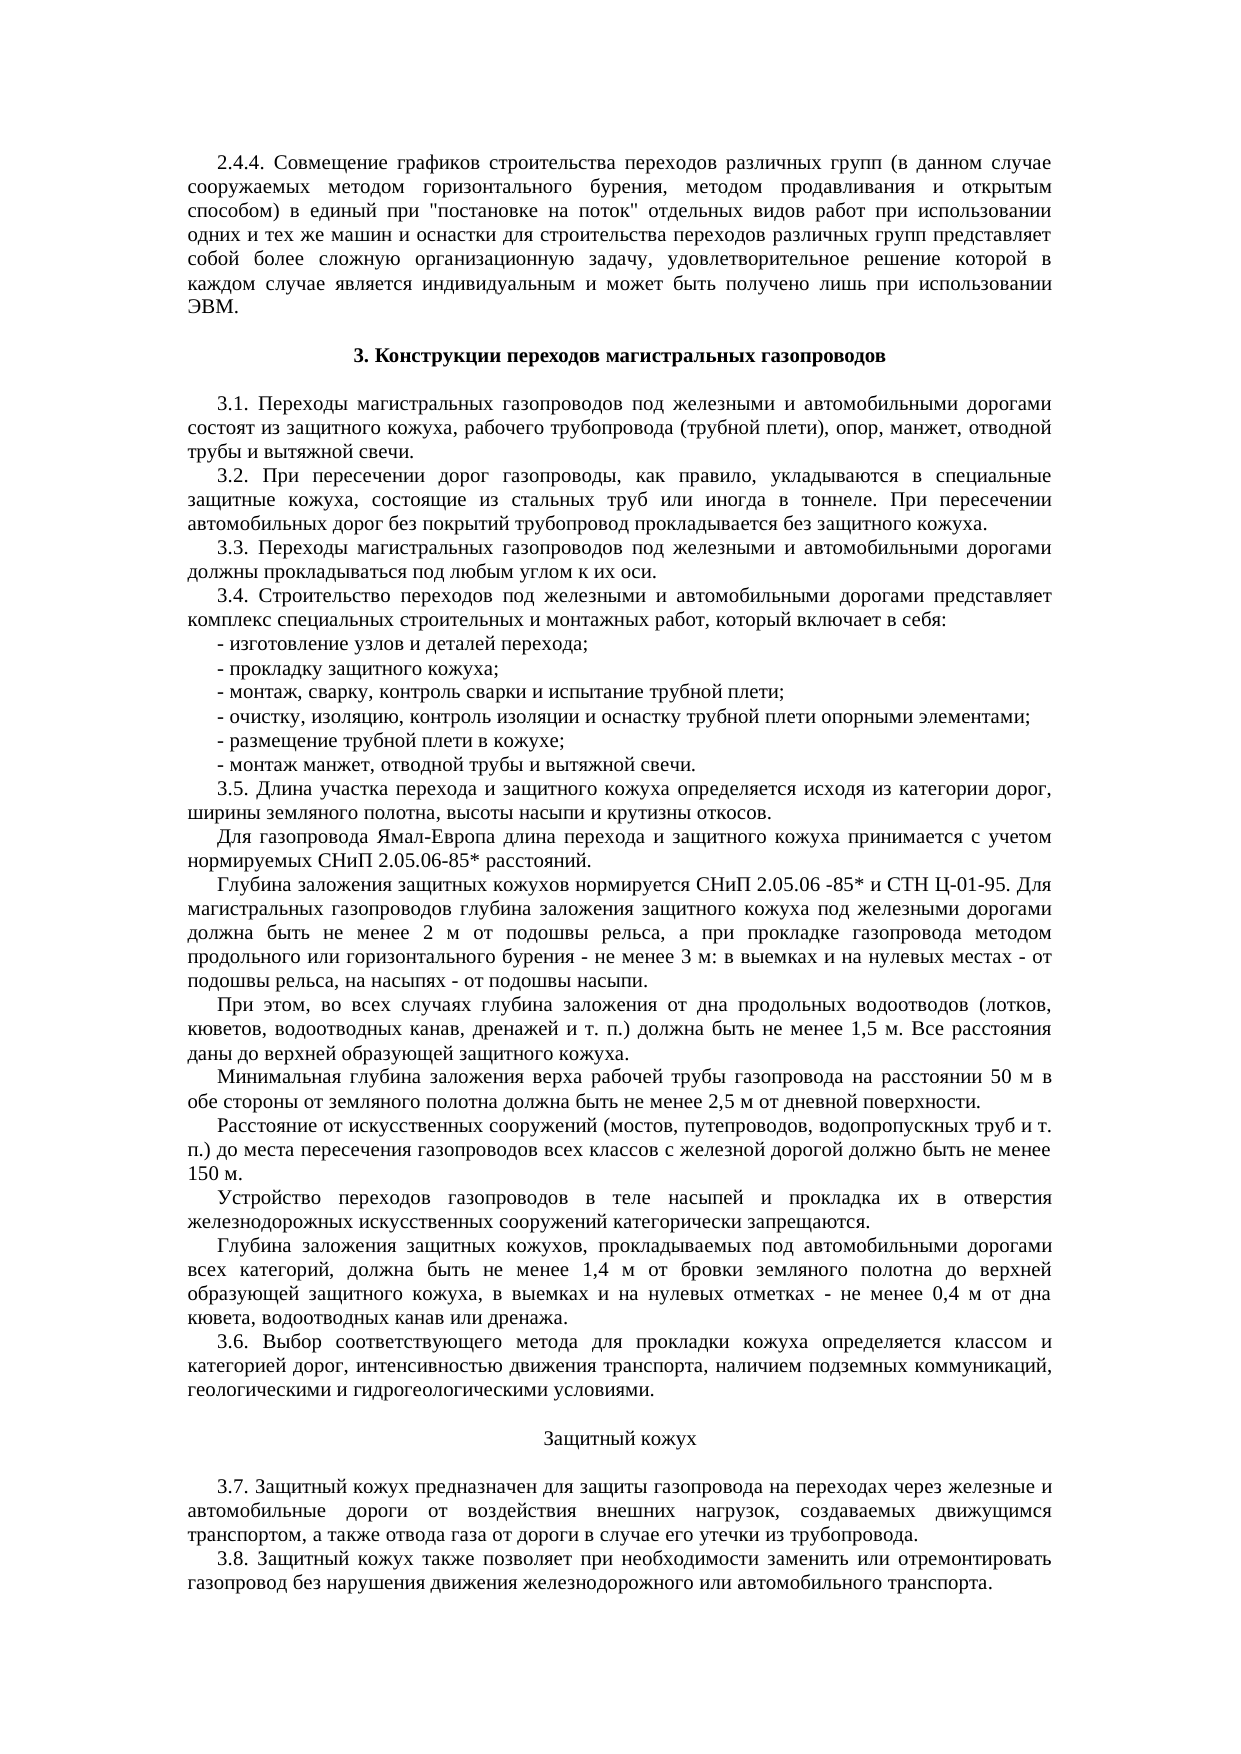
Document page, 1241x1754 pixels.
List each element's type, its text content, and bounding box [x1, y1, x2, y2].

text 3.8. Защитный кожух также позволяет при необходимости заменить или отремонтировать газопровод без нарушения движения железнодорожного или автомобильного транспорта. [187, 1546, 1053, 1594]
text - очистку, изоляцию, контроль изоляции и оснастку трубной плети опорными элементами; [187, 703, 1053, 727]
text - изготовление узлов и деталей перехода; [187, 631, 1053, 655]
text 3.4. Строительство переходов под железными и автомобильными дорогами представляет комплекс специальных строительных и монтажных работ, который включает в себя: [187, 583, 1053, 631]
text При этом, во всех случаях глубина заложения от дна продольных водоотводов (лотков, кюветов, водоотводных канав, дренажей и т. п.) должна быть не менее 1,5 м. Все расстояния даны до верхней образующей защитного кожуха. [187, 992, 1053, 1064]
text - размещение трубной плети в кожухе; [187, 727, 1053, 752]
text 3.2. При пересечении дорог газопроводы, как правило, укладываются в специальные защитные кожуха, состоящие из стальных труб или иногда в тоннеле. При пересечении автомобильных дорог без покрытий трубопровод прокладывается без защитного кожуха. [187, 463, 1053, 535]
text - монтаж, сварку, контроль сварки и испытание трубной плети; [187, 679, 1053, 703]
text Минимальная глубина заложения верха рабочей трубы газопровода на расстоянии 50 м в обе стороны от земляного полотна должна быть не менее 2,5 м от дневной поверхности. [187, 1064, 1053, 1112]
text 3.1. Переходы магистральных газопроводов под железными и автомобильными дорогами состоят из защитного кожуха, рабочего трубопровода (трубной плети), опор, манжет, отводной трубы и вытяжной свечи. [187, 391, 1053, 463]
text 3.3. Переходы магистральных газопроводов под железными и автомобильными дорогами должны прокладываться под любым углом к их оси. [187, 535, 1053, 583]
text 2.4.4. Совмещение графиков строительства переходов различных групп (в данном случае сооружаемых методом горизонтального бурения, методом продавливания и открытым способом) в единый при "постановке на поток" отдельных видов работ при использовании одних и тех же машин и оснастки для строительства переходов различных групп представляет собой более сложную организационную задачу, удовлетворительное решение которой в каждом случае является индивидуальным и может быть получено лишь при использовании ЭВМ. [187, 150, 1053, 318]
text 3.5. Длина участка перехода и защитного кожуха определяется исходя из категории дорог, ширины земляного полотна, высоты насыпи и крутизны откосов. [187, 776, 1053, 824]
text Защитный кожух [187, 1425, 1053, 1449]
text Глубина заложения защитных кожухов нормируется СНиП 2.05.06 -85* и СТН Ц-01-95. Для магистральных газопроводов глубина заложения защитного кожуха под железными дорогами должна быть не менее 2 м от подошвы рельса, а при прокладке газопровода методом продольного или горизонтального бурения - не менее 3 м: в выемках и на нулевых местах - от подошвы рельса, на насыпях - от подошвы насыпи. [187, 872, 1053, 992]
text Глубина заложения защитных кожухов, прокладываемых под автомобильными дорогами всех категорий, должна быть не менее 1,4 м от бровки земляного полотна до верхней образующей защитного кожуха, в выемках и на нулевых отметках - не менее 0,4 м от дна кювета, водоотводных канав или дренажа. [187, 1233, 1053, 1329]
text 3.7. Защитный кожух предназначен для защиты газопровода на переходах через железные и автомобильные дороги от воздействия внешних нагрузок, создаваемых движущимся транспортом, а также отвода газа от дороги в случае его утечки из трубопровода. [187, 1473, 1053, 1546]
text Устройство переходов газопроводов в теле насыпей и прокладка их в отверстия железнодорожных искусственных сооружений категорически запрещаются. [187, 1185, 1053, 1233]
text - монтаж манжет, отводной трубы и вытяжной свечи. [187, 752, 1053, 776]
text - прокладку защитного кожуха; [187, 655, 1053, 679]
text 3.6. Выбор соответствующего метода для прокладки кожуха определяется классом и категорией дорог, интенсивностью движения транспорта, наличием подземных коммуникаций, геологическими и гидрогеологическими условиями. [187, 1329, 1053, 1401]
text Расстояние от искусственных сооружений (мостов, путепроводов, водопропускных труб и т. п.) до места пересечения газопроводов всех классов с железной дорогой должно быть не менее 150 м. [187, 1112, 1053, 1185]
subtitle 3. Конструкции переходов магистральных газопроводов [187, 342, 1053, 367]
text Для газопровода Ямал-Европа длина перехода и защитного кожуха принимается с учетом нормируемых СНиП 2.05.06-85* расстояний. [187, 824, 1053, 872]
